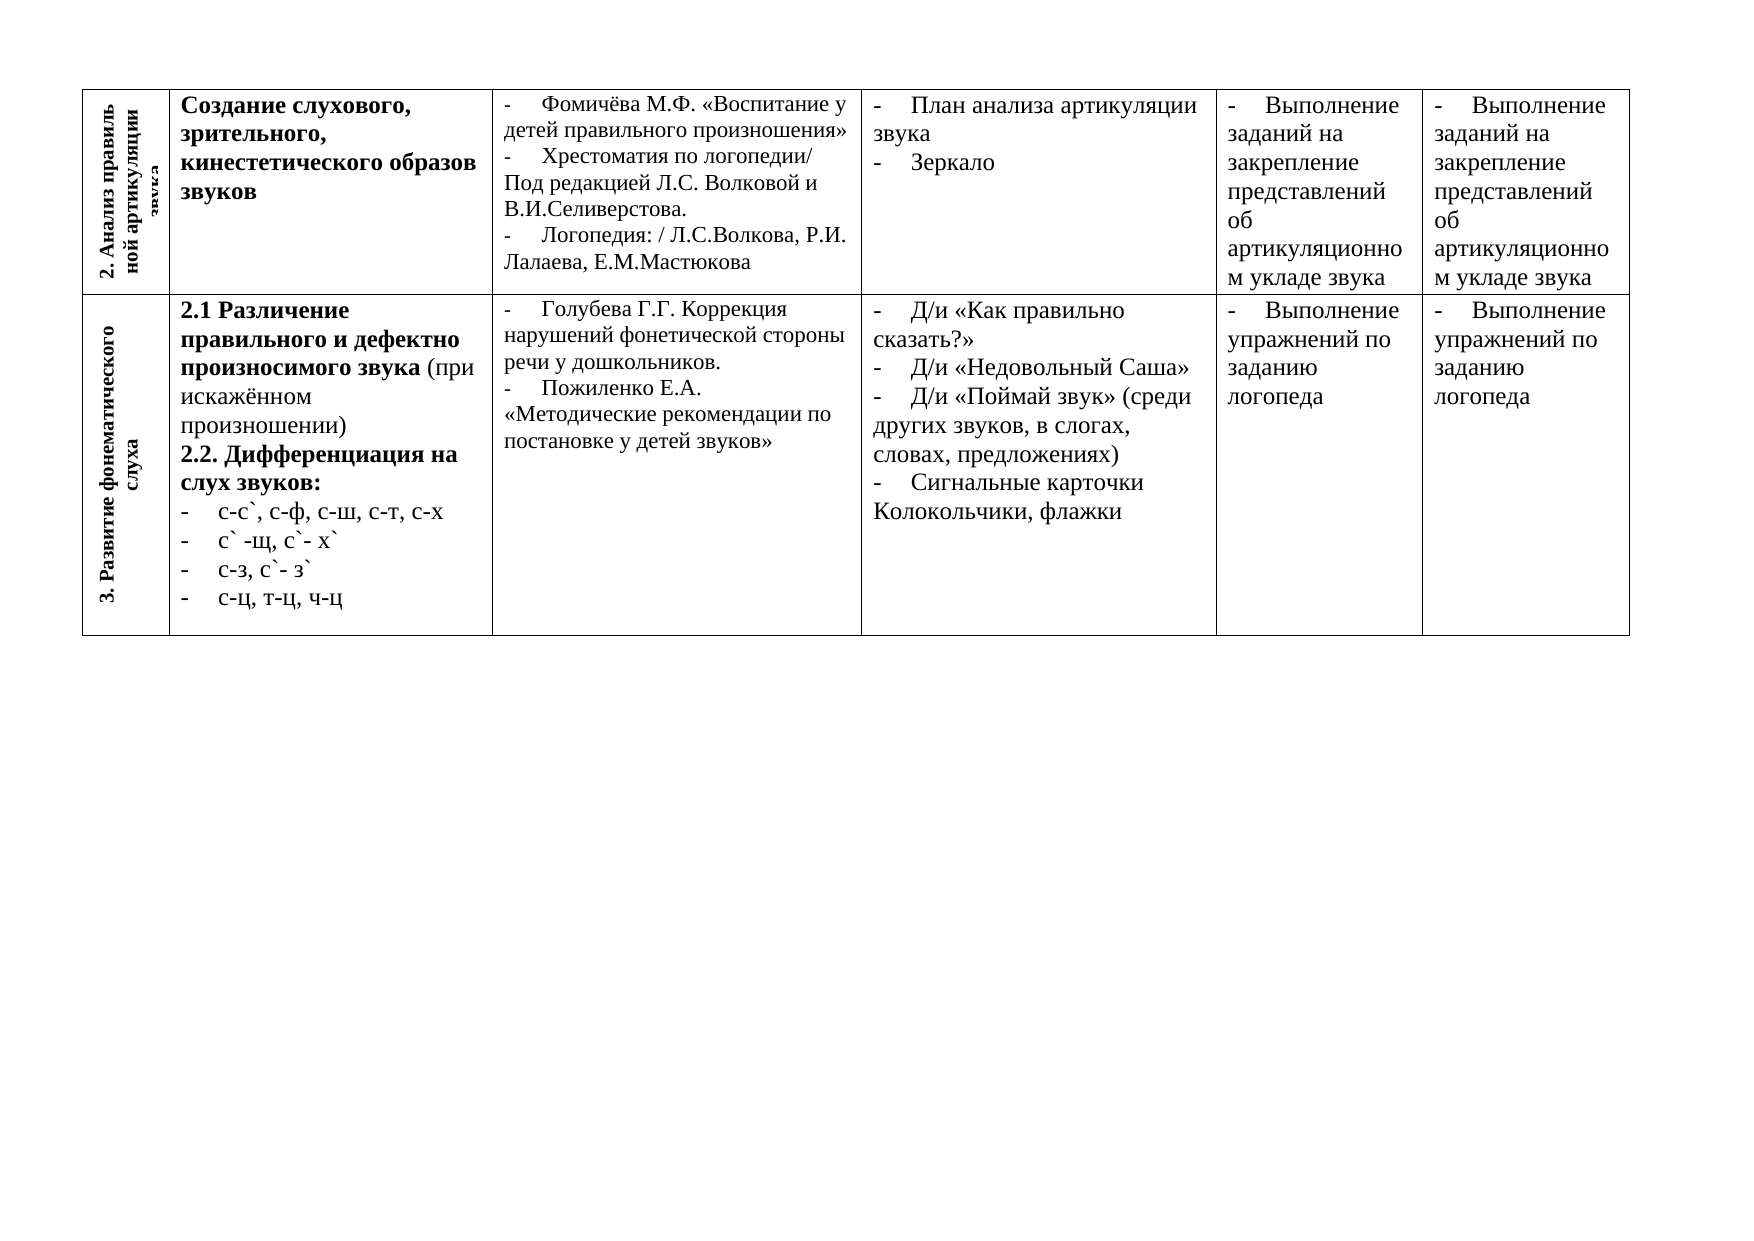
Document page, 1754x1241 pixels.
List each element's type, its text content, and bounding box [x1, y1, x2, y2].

table_cell 2. Анализ правиль ной артикуляции звука [83, 90, 169, 294]
table_cell План анализа артикуляции звука Зеркало [862, 90, 1216, 294]
table_cell Выполнение заданий на закрепление представлений об артикуляционном укладе звука [1217, 90, 1422, 294]
table_cell Создание слухового, зрительного, кинестетического образов звуков [170, 90, 492, 294]
table_cell Выполнение упражнений по заданию логопеда [1423, 295, 1629, 635]
table_cell 2.1 Различение правильного и дефектно произносимого звука (при искажённом произношении) 2.2. Дифференциация на слух звуков: с-с`, c-ф, с-ш, с-т, с-х с` -щ, с`- х` с-з, с`- з` с-ц, т-ц, ч-ц [170, 295, 492, 635]
table_cell Фомичёва М.Ф. «Воспитание у детей правильного произношения» Хрестоматия по логопедии/ Под редакцией Л.С. Волковой и В.И.Селиверстова. Логопедия: / Л.С.Волкова, Р.И. Лалаева, Е.М.Мастюкова [493, 90, 861, 294]
table_cell Голубева Г.Г. Коррекция нарушений фонетической стороны речи у дошкольников. Пожиленко Е.А. «Методические рекомендации по постановке у детей звуков» [493, 295, 861, 635]
table_cell Д/и «Как правильно сказать?» Д/и «Недовольный Саша» Д/и «Поймай звук» (среди других звуков, в слогах, словах, предложениях) Сигнальные карточки Колокольчики, флажки [862, 295, 1216, 635]
table_cell Выполнение заданий на закрепление представлений об артикуляционном укладе звука [1423, 90, 1629, 294]
table_cell Выполнение упражнений по заданию логопеда [1217, 295, 1422, 635]
table_cell 3. Развитие фонематического слуха [83, 295, 169, 635]
